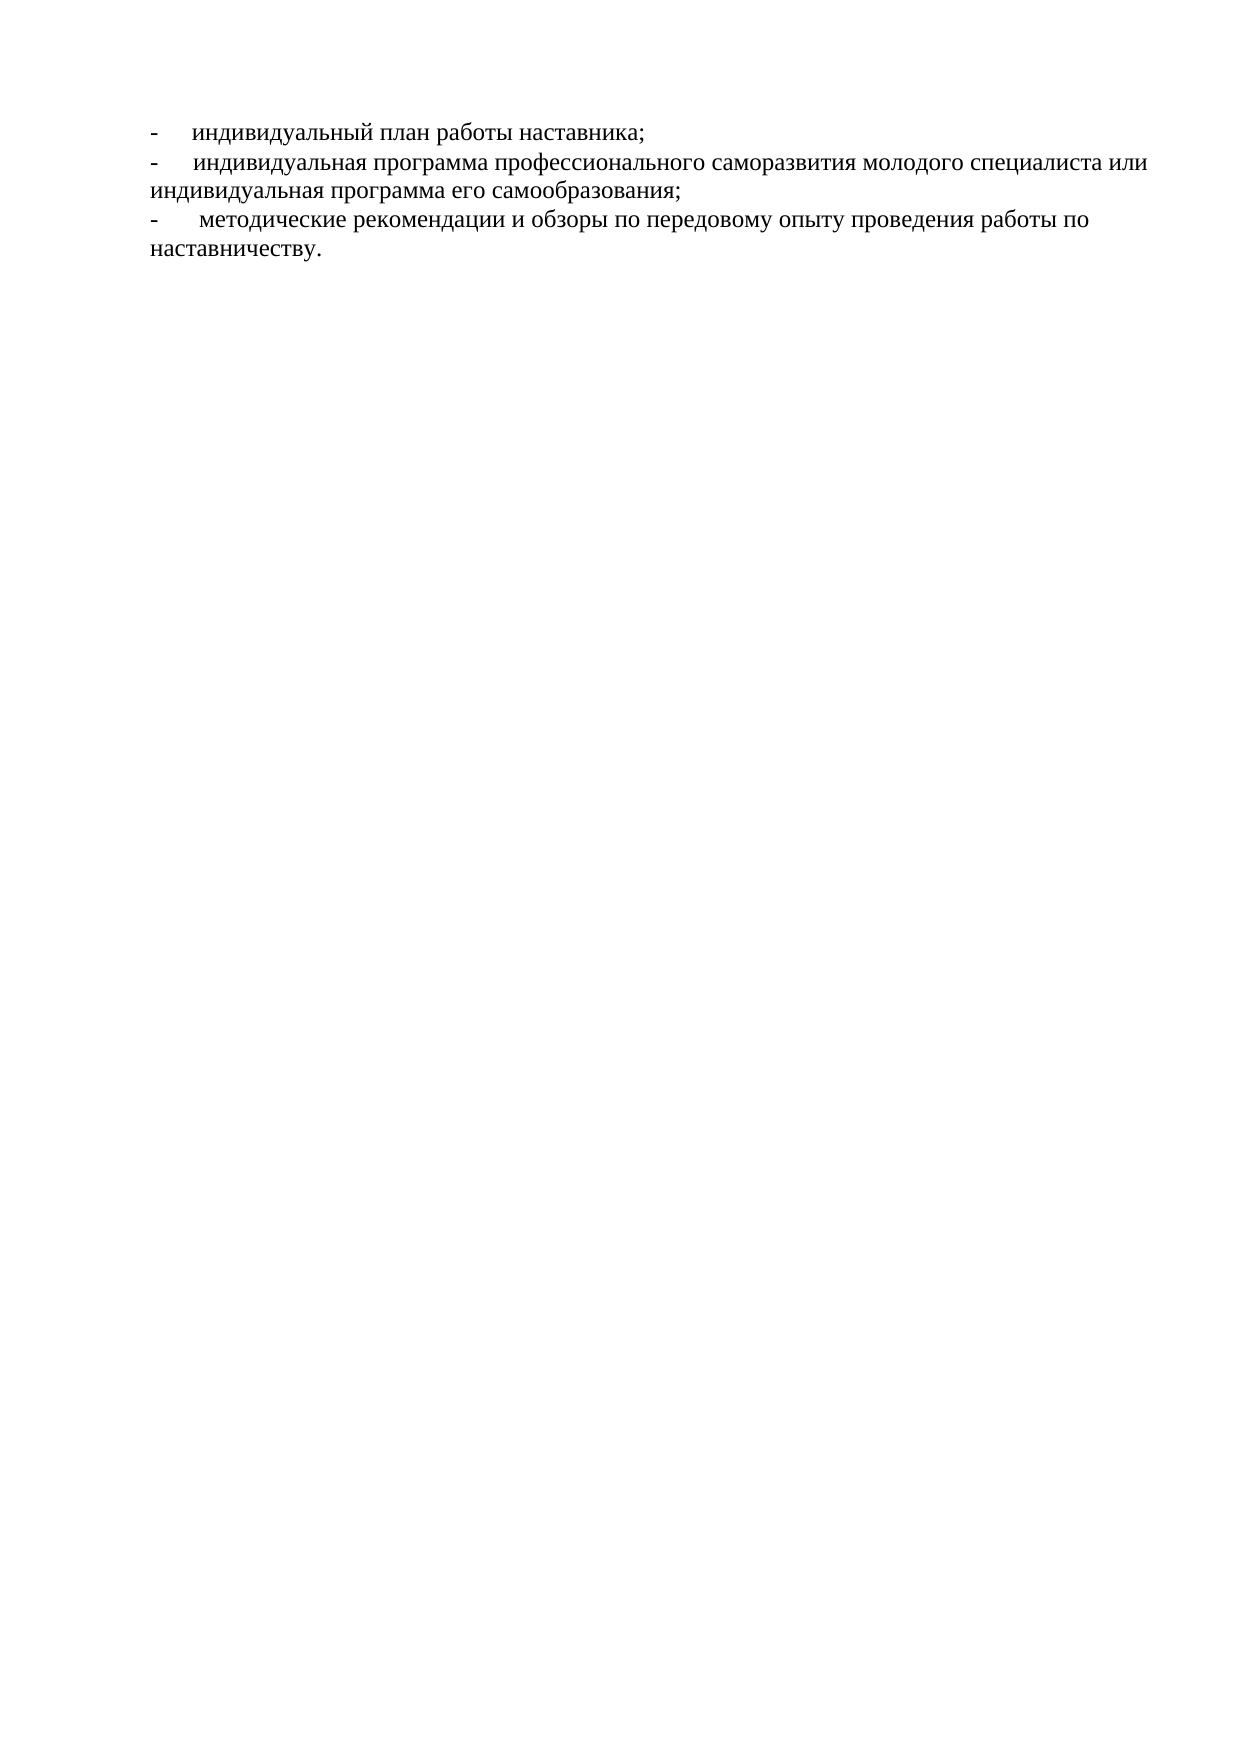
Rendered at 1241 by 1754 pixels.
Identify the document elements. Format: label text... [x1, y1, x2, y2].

list методические рекомендации и обзоры по передовому опыту проведения работы по наставничеству. [150, 205, 1150, 261]
list индивидуальный план работы наставника; [150, 117, 1150, 146]
list индивидуальная программа профессионального саморазвития молодого специалиста или индивидуальная программа его самообразования; [150, 148, 1150, 203]
